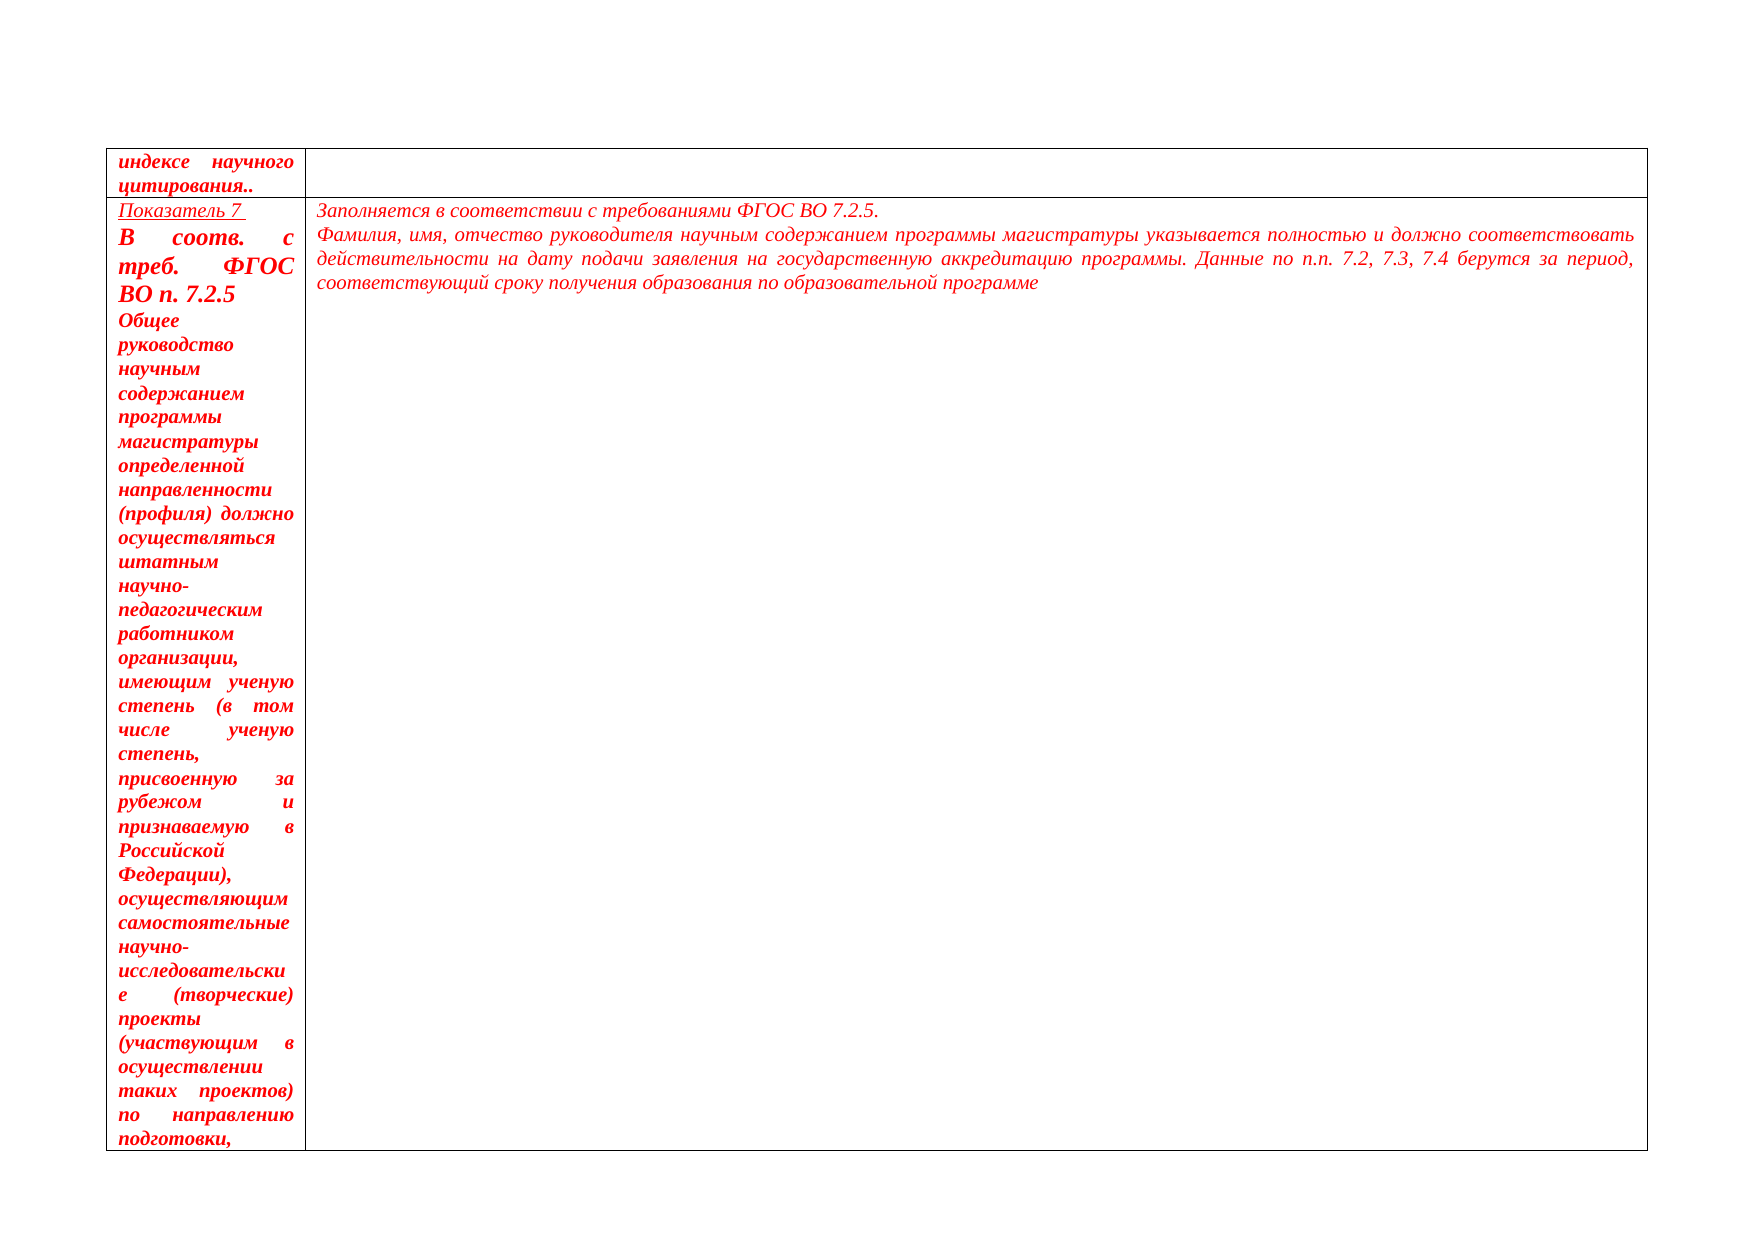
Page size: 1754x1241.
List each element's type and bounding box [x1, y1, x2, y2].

table_cell [306, 198, 1647, 1150]
table_cell [107, 149, 305, 197]
table_cell [107, 198, 305, 1150]
table_cell [306, 149, 1647, 197]
